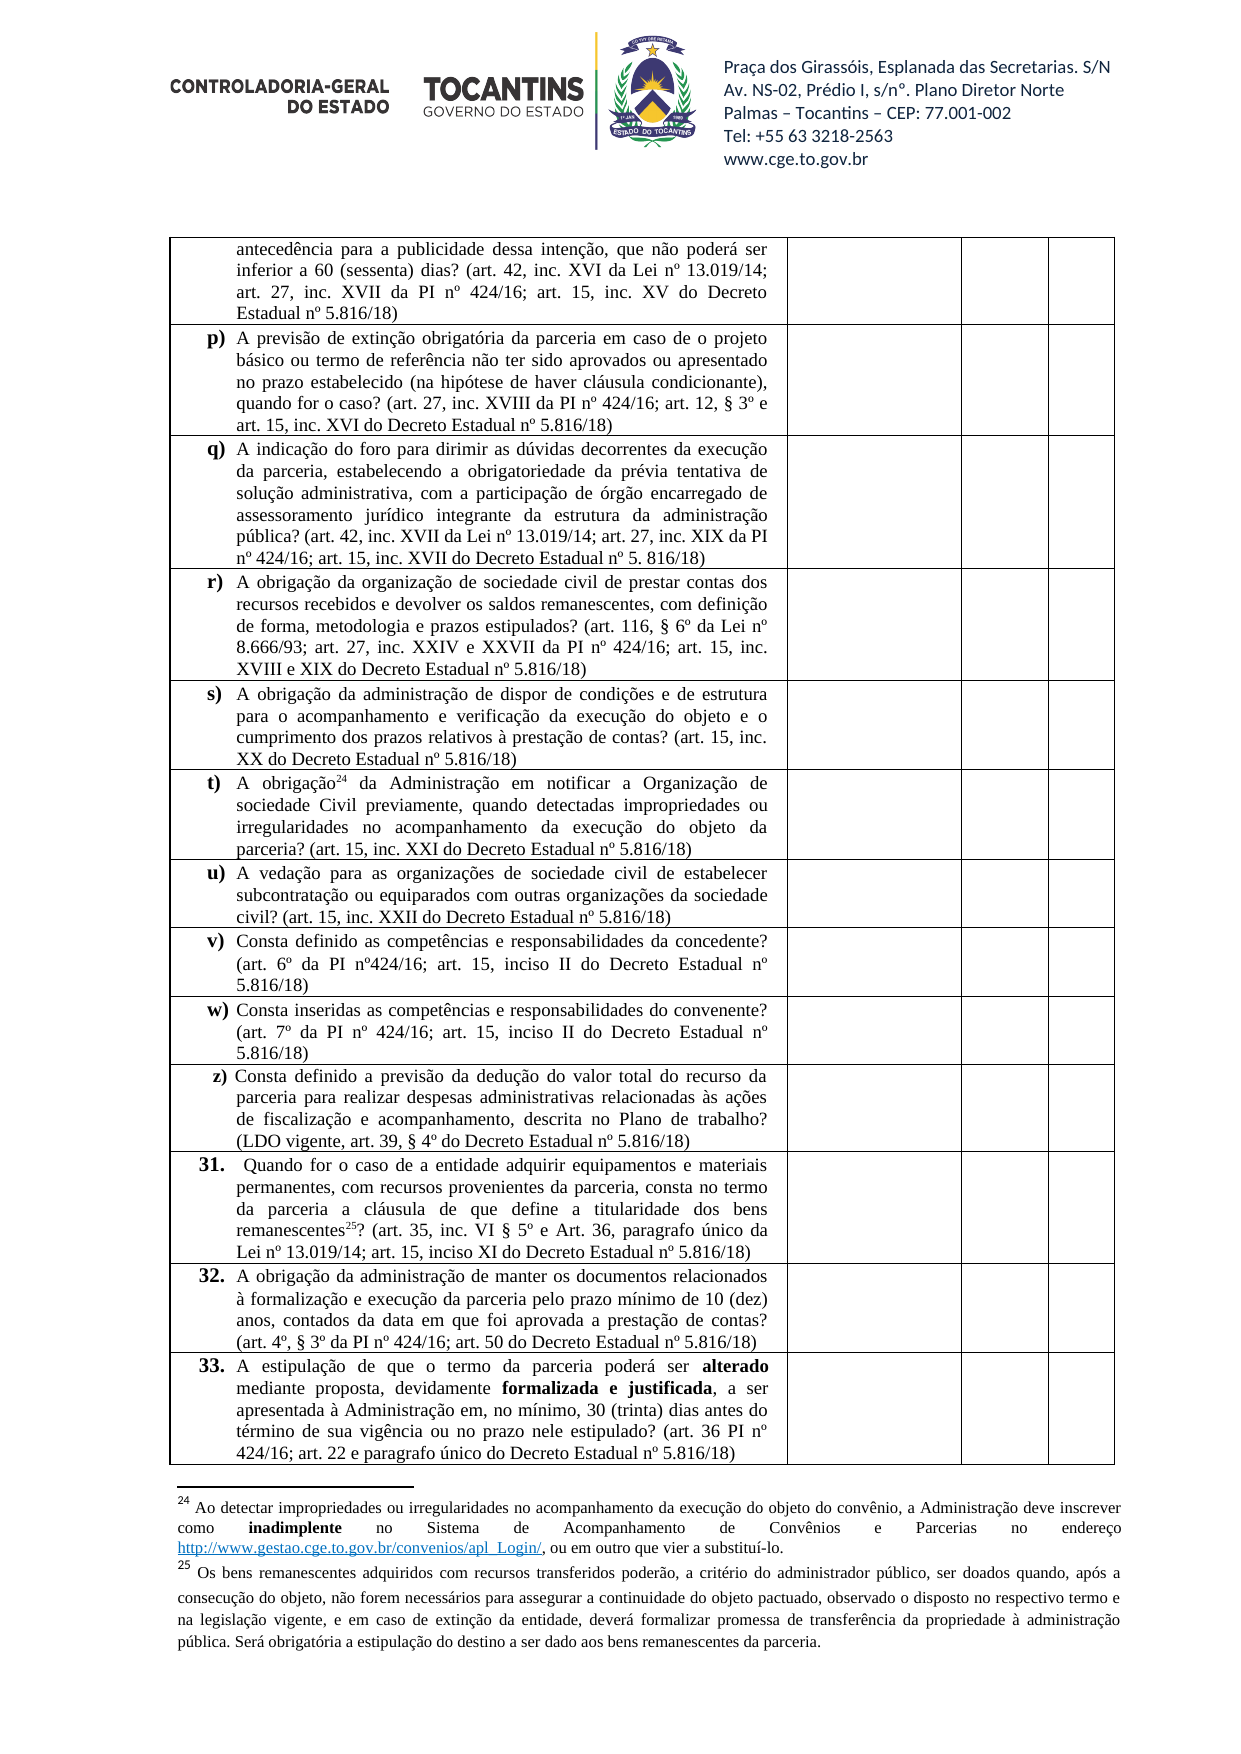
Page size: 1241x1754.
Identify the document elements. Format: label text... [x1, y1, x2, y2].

table_cell z) Consta definido a previsão da dedução do valor total do recurso da parceria para realizar despesas administrativas relacionadas às ações de fiscalização e acompanhamento, descrita no Plano de trabalho? (LDO vigente, art. 39, § 4º do Decreto Estadual nº 5.816/18) [171, 1065, 787, 1151]
table_cell [962, 238, 1048, 324]
table_cell [962, 681, 1048, 769]
table_cell A indicação do foro para dirimir as dúvidas decorrentes da execução da parceria, estabelecendo a obrigatoriedade da prévia tentativa de solução administrativa, com a participação de órgão encarregado de assessoramento jurídico integrante da estrutura da administração pública? (art. 42, inc. XVII da Lei nº 13.019/14; art. 27, inc. XIX da PI nº 424/16; art. 15, inc. XVII do Decreto Estadual nº 5. 816/18) [171, 436, 787, 568]
table_cell A obrigação da administração de dispor de condições e de estrutura para o acompanhamento e verificação da execução do objeto e o cumprimento dos prazos relativos à prestação de contas? (art. 15, inc. XX do Decreto Estadual nº 5.816/18) [171, 681, 787, 769]
table_cell [962, 997, 1048, 1064]
table_cell [788, 997, 961, 1064]
table_cell [788, 860, 961, 927]
table_cell [788, 1065, 961, 1151]
table_cell A obrigação da organização de sociedade civil de prestar contas dos recursos recebidos e devolver os saldos remanescentes, com definição de forma, metodologia e prazos estipulados? (art. 116, § 6º da Lei nº 8.666/93; art. 27, inc. XXIV e XXVII da PI nº 424/16; art. 15, inc. XVIII e XIX do Decreto Estadual nº 5.816/18) [171, 569, 787, 679]
table_cell Consta definido as competências e responsabilidades da concedente? (art. 6º da PI nº424/16; art. 15, inciso II do Decreto Estadual nº 5.816/18) [171, 928, 787, 996]
table_cell [1049, 325, 1114, 435]
table_cell [1049, 1353, 1114, 1463]
table_cell Consta inseridas as competências e responsabilidades do convenente? (art. 7º da PI nº 424/16; art. 15, inciso II do Decreto Estadual nº 5.816/18) [171, 997, 787, 1064]
table_cell [962, 1353, 1048, 1463]
table_cell [1049, 1065, 1114, 1151]
table_cell [788, 928, 961, 996]
table_cell [962, 1152, 1048, 1262]
table_cell A faculdade dos partícipes rescindirem a parceria, a qualquer tempo, com as respectivas condições, sanções e delimitações claras de responsabilidades, além da estipulação de prazo mínimo de antecedência para a publicidade dessa intenção, que não poderá ser inferior a 60 (sessenta) dias? (art. 42, inc. XVI da Lei nº 13.019/14; art. 27, inc. XVII da PI nº 424/16; art. 15, inc. XV do Decreto Estadual nº 5.816/18) [171, 238, 787, 324]
table_cell [788, 1264, 961, 1352]
table_cell [962, 436, 1048, 568]
table_cell [1049, 997, 1114, 1064]
table_cell [1049, 928, 1114, 996]
table_cell [788, 1152, 961, 1262]
table_cell [1049, 1152, 1114, 1262]
table_cell [788, 569, 961, 679]
table_cell [1049, 569, 1114, 679]
table_cell [1049, 436, 1114, 568]
table_cell [788, 436, 961, 568]
table_cell A previsão de extinção obrigatória da parceria em caso de o projeto básico ou termo de referência não ter sido aprovados ou apresentado no prazo estabelecido (na hipótese de haver cláusula condicionante), quando for o caso? (art. 27, inc. XVIII da PI nº 424/16; art. 12, § 3º e art. 15, inc. XVI do Decreto Estadual nº 5.816/18) [171, 325, 787, 435]
table_cell [1049, 238, 1114, 324]
table_cell Quando for o caso de a entidade adquirir equipamentos e materiais permanentes, com recursos provenientes da parceria, consta no termo da parceria a cláusula de que define a titularidade dos bens remanescentes? (art. 35, inc. VI § 5º e Art. 36, paragrafo único da Lei nº 13.019/14; art. 15, inciso XI do Decreto Estadual nº 5.816/18) [171, 1152, 787, 1262]
table_cell [1049, 770, 1114, 859]
table_cell A estipulação de que o termo da parceria poderá ser alterado mediante proposta, devidamente formalizada e justificada, a ser apresentada à Administração em, no mínimo, 30 (trinta) dias antes do término de sua vigência ou no prazo nele estipulado? (art. 36 PI nº 424/16; art. 22 e paragrafo único do Decreto Estadual nº 5.816/18) [171, 1353, 787, 1463]
table_cell [788, 325, 961, 435]
table_cell [1049, 681, 1114, 769]
table_cell A vedação para as organizações de sociedade civil de estabelecer subcontratação ou equiparados com outras organizações da sociedade civil? (art. 15, inc. XXII do Decreto Estadual nº 5.816/18) [171, 860, 787, 927]
table_cell [962, 569, 1048, 679]
table_cell A obrigação da Administração em notificar a Organização de sociedade Civil previamente, quando detectadas impropriedades ou irregularidades no acompanhamento da execução do objeto da parceria? (art. 15, inc. XXI do Decreto Estadual nº 5.816/18) [171, 770, 787, 859]
table_cell [788, 681, 961, 769]
picture [170, 32, 697, 150]
table_cell [962, 1264, 1048, 1352]
table_cell [962, 860, 1048, 927]
table_cell [788, 770, 961, 859]
table_cell [962, 325, 1048, 435]
table_cell [788, 1353, 961, 1463]
table_cell [962, 770, 1048, 859]
table_cell [1049, 1264, 1114, 1352]
table_cell [1049, 860, 1114, 927]
table_cell [962, 928, 1048, 996]
table_cell A obrigação da administração de manter os documentos relacionados à formalização e execução da parceria pelo prazo mínimo de 10 (dez) anos, contados da data em que foi aprovada a prestação de contas? (art. 4º, § 3º da PI nº 424/16; art. 50 do Decreto Estadual nº 5.816/18) [171, 1264, 787, 1352]
table_cell [788, 238, 961, 324]
table_cell [962, 1065, 1048, 1151]
